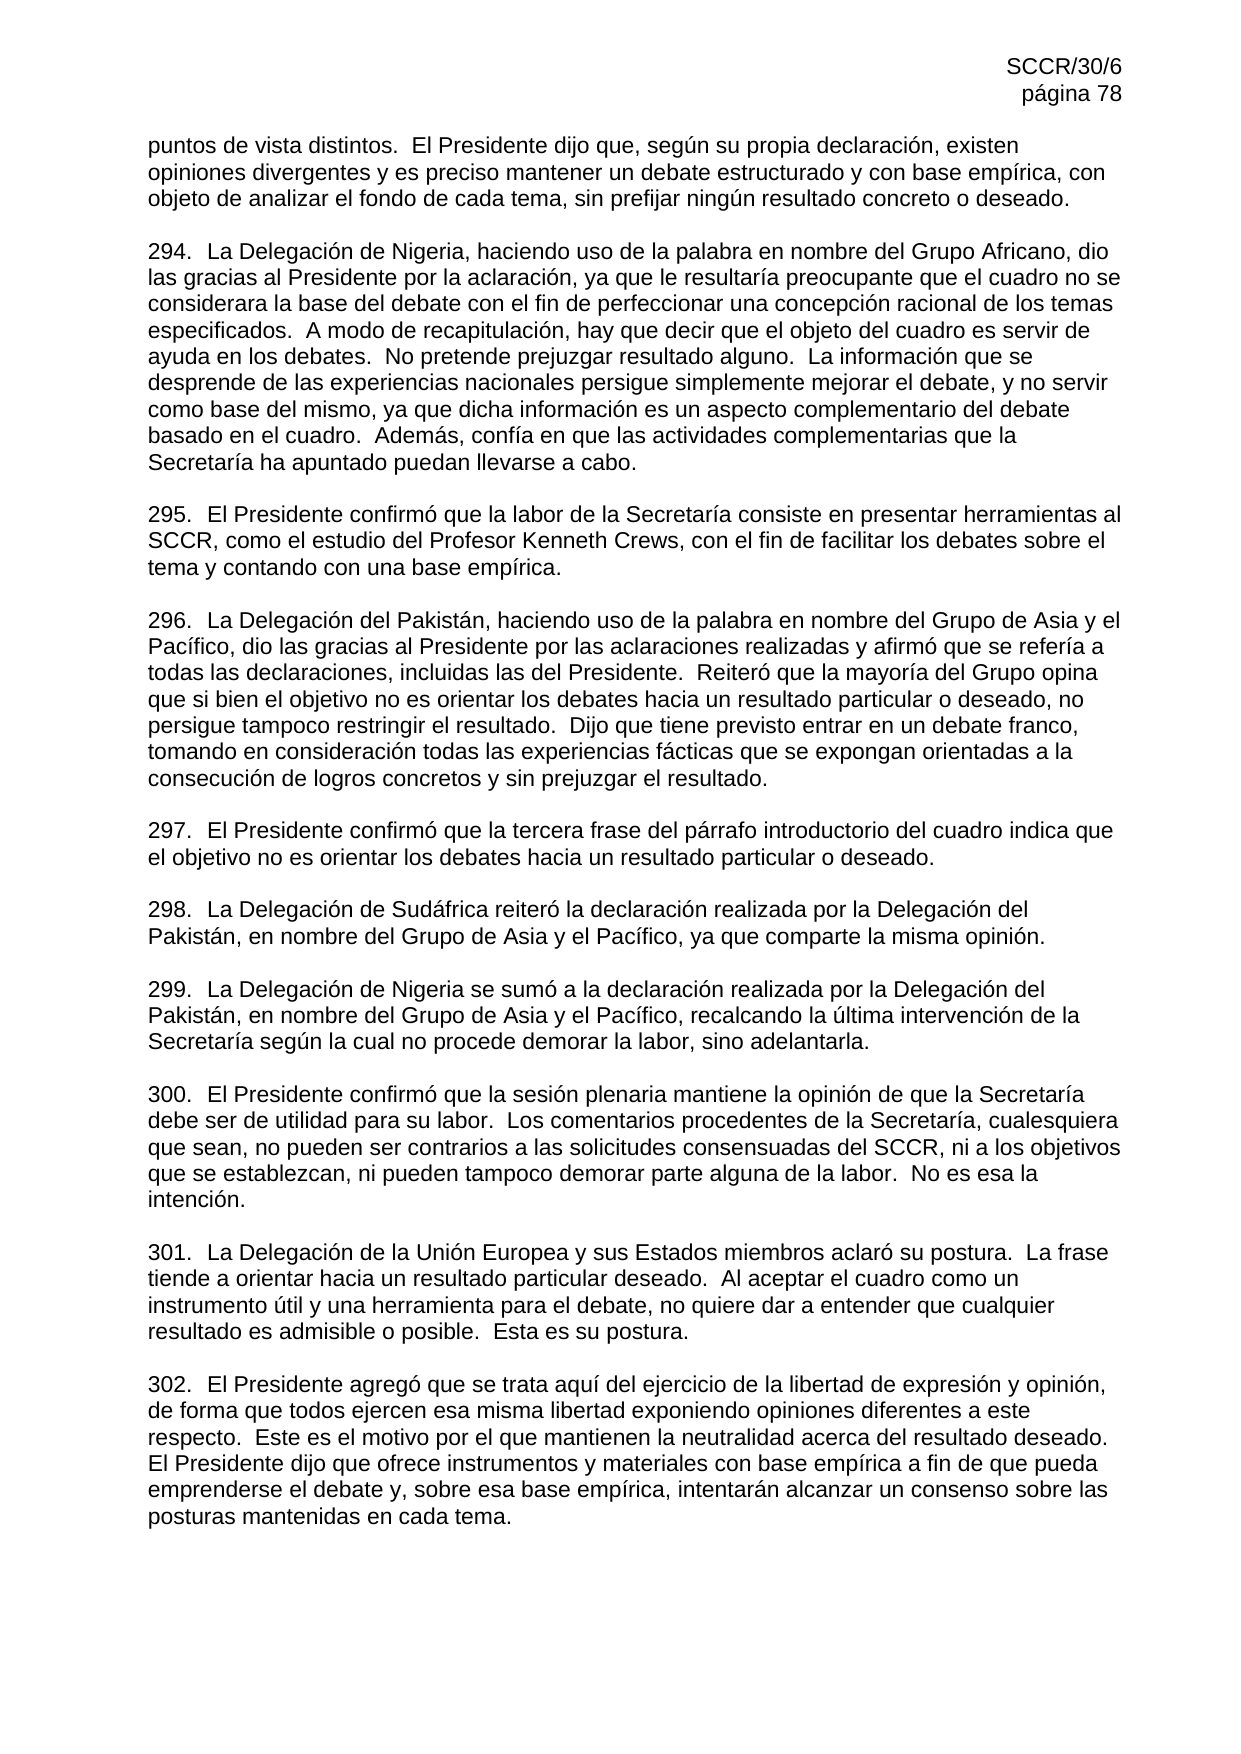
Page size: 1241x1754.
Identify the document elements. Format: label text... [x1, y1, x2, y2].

list La Delegación del Pakistán, haciendo uso de la palabra en nombre del Grupo de Asia y el Pacífico, dio las gracias al Presidente por las aclaraciones realizadas y afirmó que se refería a todas las declaraciones, incluidas las del Presidente. Reiteró que la mayoría del Grupo opina que si bien el objetivo no es orientar los debates hacia un resultado particular o deseado, no persigue tampoco restringir el resultado. Dijo que tiene previsto entrar en un debate franco, tomando en consideración todas las experiencias fácticas que se expongan orientadas a la consecución de logros concretos y sin prejuzgar el resultado. [148, 607, 1122, 791]
list El Presidente confirmó que la sesión plenaria mantiene la opinión de que la Secretaría debe ser de utilidad para su labor. Los comentarios procedentes de la Secretaría, cualesquiera que sean, no pueden ser contrarios a las solicitudes consensuadas del SCCR, ni a los objetivos que se establezcan, ni pueden tampoco demorar parte alguna de la labor. No es esa la intención. [148, 1081, 1122, 1213]
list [148, 132, 1122, 211]
list La Delegación de la Unión Europea y sus Estados miembros aclaró su postura. La frase tiende a orientar hacia un resultado particular deseado. Al aceptar el cuadro como un instrumento útil y una herramienta para el debate, no quiere dar a entender que cualquier resultado es admisible o posible. Esta es su postura. [148, 1239, 1122, 1344]
list El Presidente agregó que se trata aquí del ejercicio de la libertad de expresión y opinión, de forma que todos ejercen esa misma libertad exponiendo opiniones diferentes a este respecto. Este es el motivo por el que mantienen la neutralidad acerca del resultado deseado. El Presidente dijo que ofrece instrumentos y materiales con base empírica a fin de que pueda emprenderse el debate y, sobre esa base empírica, intentarán alcanzar un consenso sobre las posturas mantenidas en cada tema. [148, 1371, 1122, 1529]
list La Delegación de Sudáfrica reiteró la declaración realizada por la Delegación del Pakistán, en nombre del Grupo de Asia y el Pacífico, ya que comparte la misma opinión. [148, 896, 1122, 949]
list El Presidente confirmó que la tercera frase del párrafo introductorio del cuadro indica que el objetivo no es orientar los debates hacia un resultado particular o deseado. [148, 817, 1122, 870]
list La Delegación de Nigeria se sumó a la declaración realizada por la Delegación del Pakistán, en nombre del Grupo de Asia y el Pacífico, recalcando la última intervención de la Secretaría según la cual no procede demorar la labor, sino adelantarla. [148, 976, 1122, 1054]
list La Delegación de Nigeria, haciendo uso de la palabra en nombre del Grupo Africano, dio las gracias al Presidente por la aclaración, ya que le resultaría preocupante que el cuadro no se considerara la base del debate con el fin de perfeccionar una concepción racional de los temas especificados. A modo de recapitulación, hay que decir que el objeto del cuadro es servir de ayuda en los debates. No pretende prejuzgar resultado alguno. La información que se desprende de las experiencias nacionales persigue simplemente mejorar el debate, y no servir como base del mismo, ya que dicha información es un aspecto complementario del debate basado en el cuadro. Además, confía en que las actividades complementarias que la Secretaría ha apuntado puedan llevarse a cabo. [148, 238, 1122, 475]
list El Presidente confirmó que la labor de la Secretaría consiste en presentar herramientas al SCCR, como el estudio del Profesor Kenneth Crews, con el fin de facilitar los debates sobre el tema y contando con una base empírica. [148, 501, 1122, 580]
